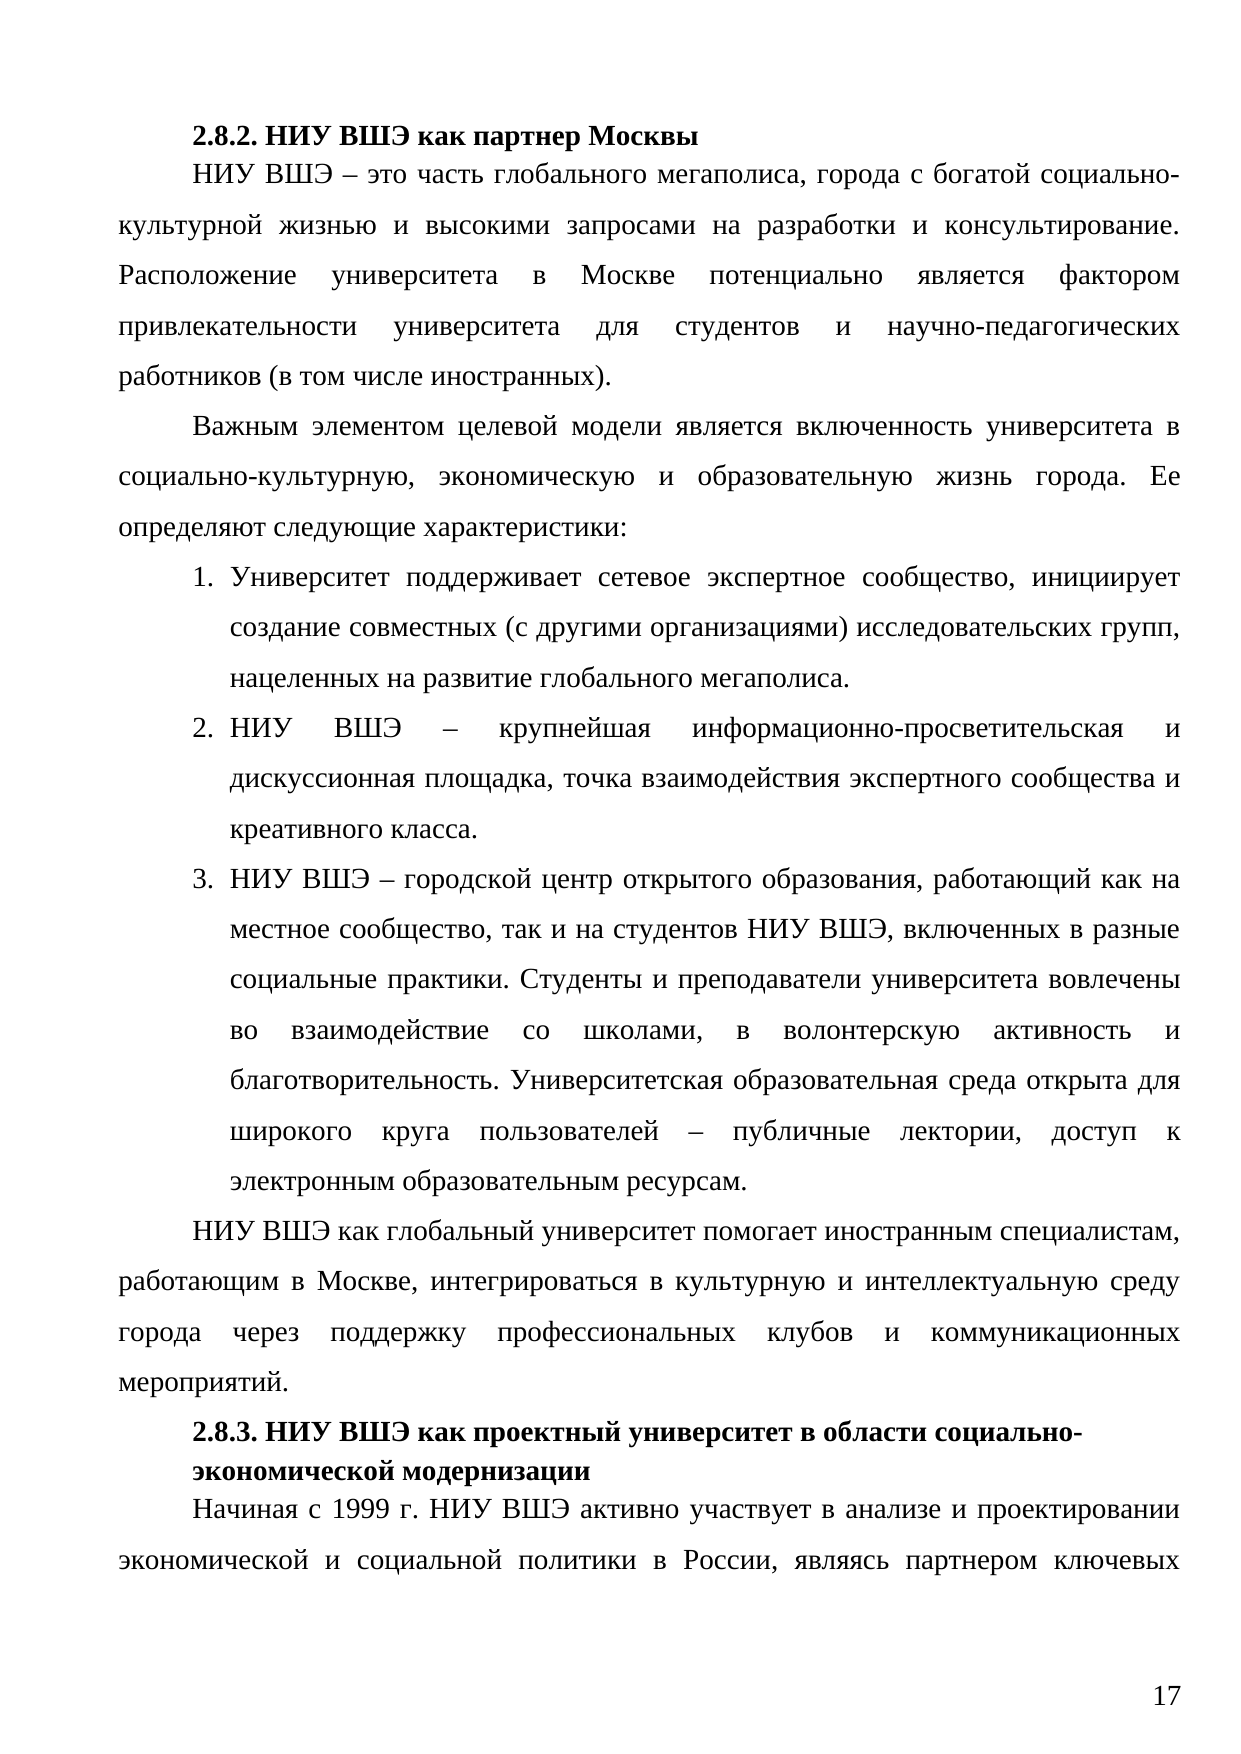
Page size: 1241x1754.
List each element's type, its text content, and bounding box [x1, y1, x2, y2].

text НИУ ВШЭ – это часть глобального мегаполиса, города с богатой социально-культурной жизнью и высокими запросами на разработки и консультирование. Расположение университета в Москве потенциально является фактором привлекательности университета для студентов и научно-педагогических работников (в том числе иностранных). [118, 157, 1181, 391]
list Университет поддерживает сетевое экспертное сообщество, инициирует создание совместных (с другими организациями) исследовательских групп, нацеленных на развитие глобального мегаполиса. [192, 559, 1181, 693]
text Важным элементом целевой модели является включенность университета в социально-культурную, экономическую и образовательную жизнь города. Ее определяют следующие характеристики: [118, 408, 1181, 542]
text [118, 1492, 1181, 1575]
list НИУ ВШЭ – крупнейшая информационно-просветительская и дискуссионная площадка, точка взаимодействия экспертного сообщества и креативного класса. [192, 710, 1181, 844]
list НИУ ВШЭ – городской центр открытого образования, работающий как на местное сообщество, так и на студентов НИУ ВШЭ, включенных в разные социальные практики. Студенты и преподаватели университета вовлечены во взаимодействие со школами, в волонтерскую активность и благотворительность. Университетская образовательная среда открыта для широкого круга пользователей – публичные лектории, доступ к электронным образовательным ресурсам. [192, 861, 1181, 1196]
subtitle 2.8.3. НИУ ВШЭ как проектный университет в области социально-экономической модернизации [192, 1414, 1181, 1487]
text НИУ ВШЭ как глобальный университет помогает иностранным специалистам, работающим в Москве, интегрироваться в культурную и интеллектуальную среду города через поддержку профессиональных клубов и коммуникационных мероприятий. [118, 1213, 1181, 1398]
subtitle 2.8.2. НИУ ВШЭ как партнер Москвы [192, 118, 1181, 152]
